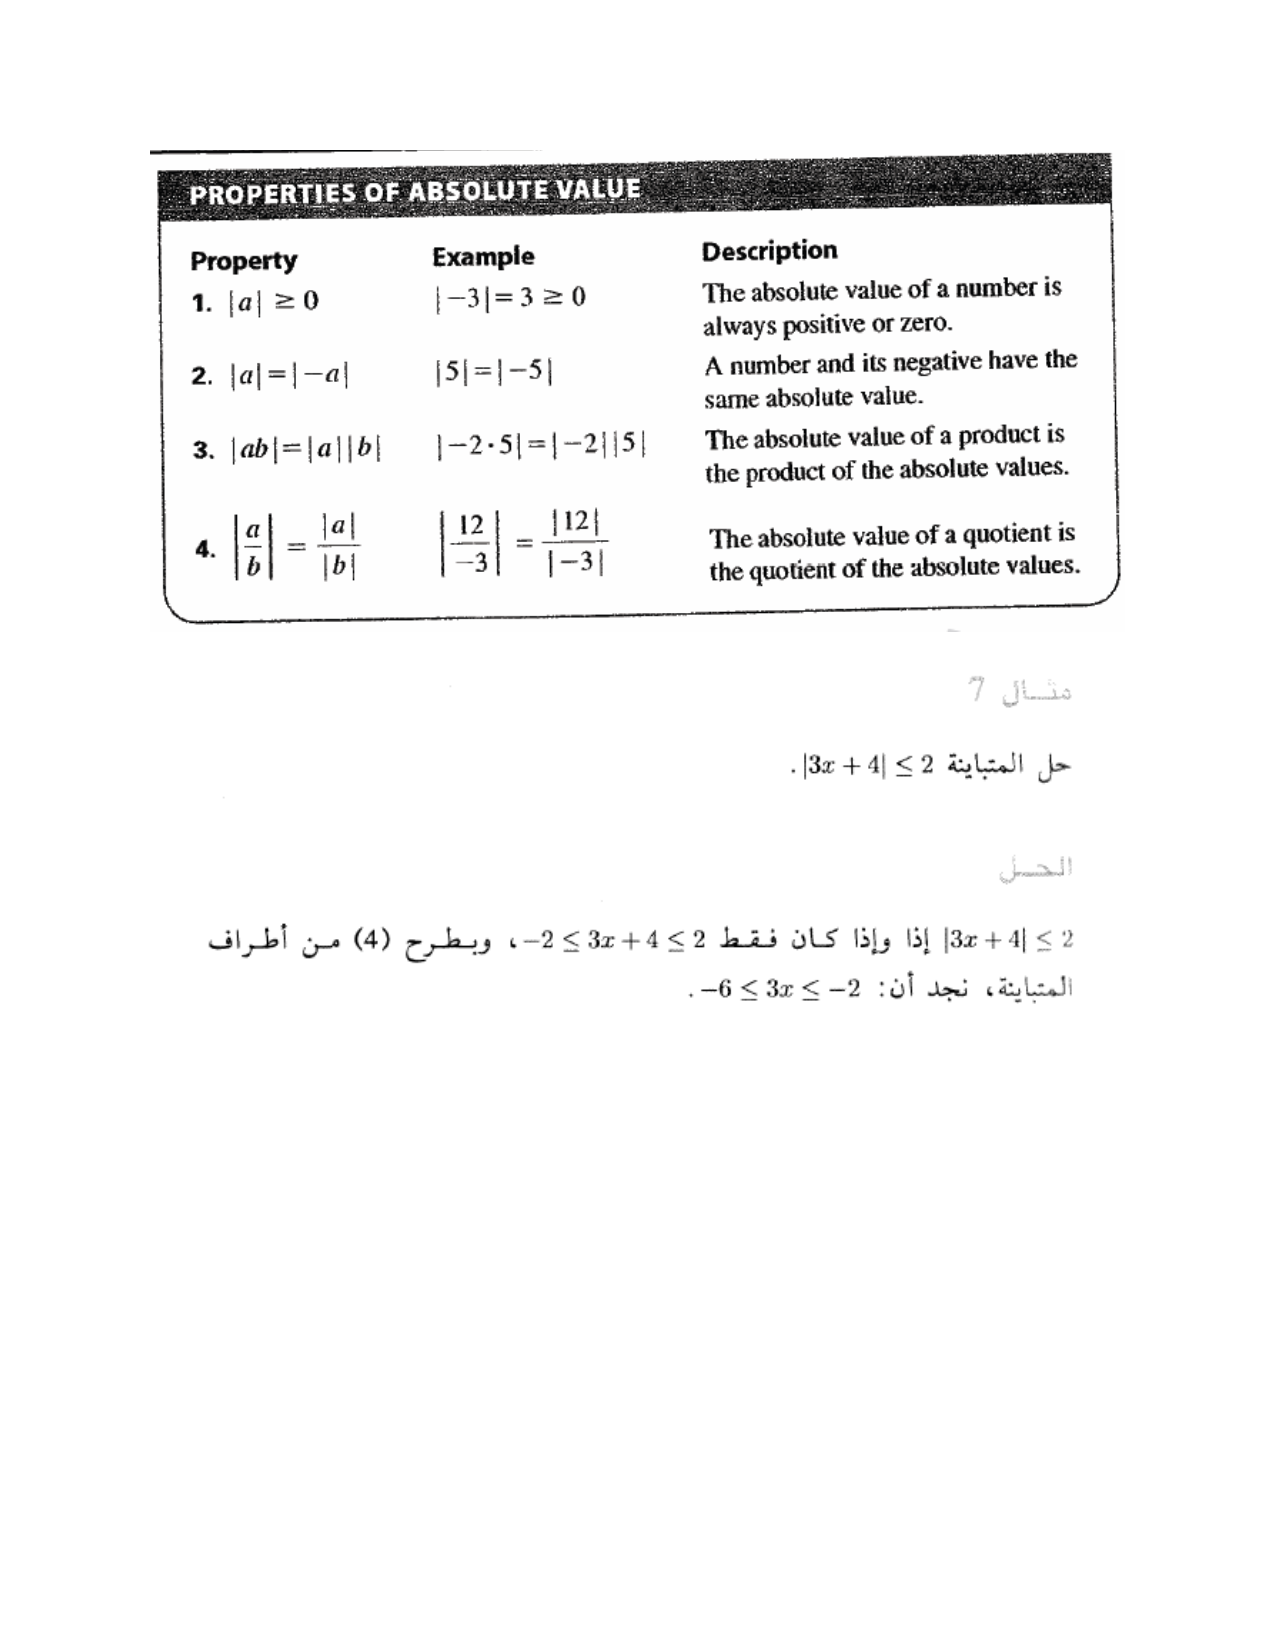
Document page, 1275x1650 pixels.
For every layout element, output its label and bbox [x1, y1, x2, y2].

picture [150, 150, 1125, 632]
picture [181, 656, 1125, 1040]
